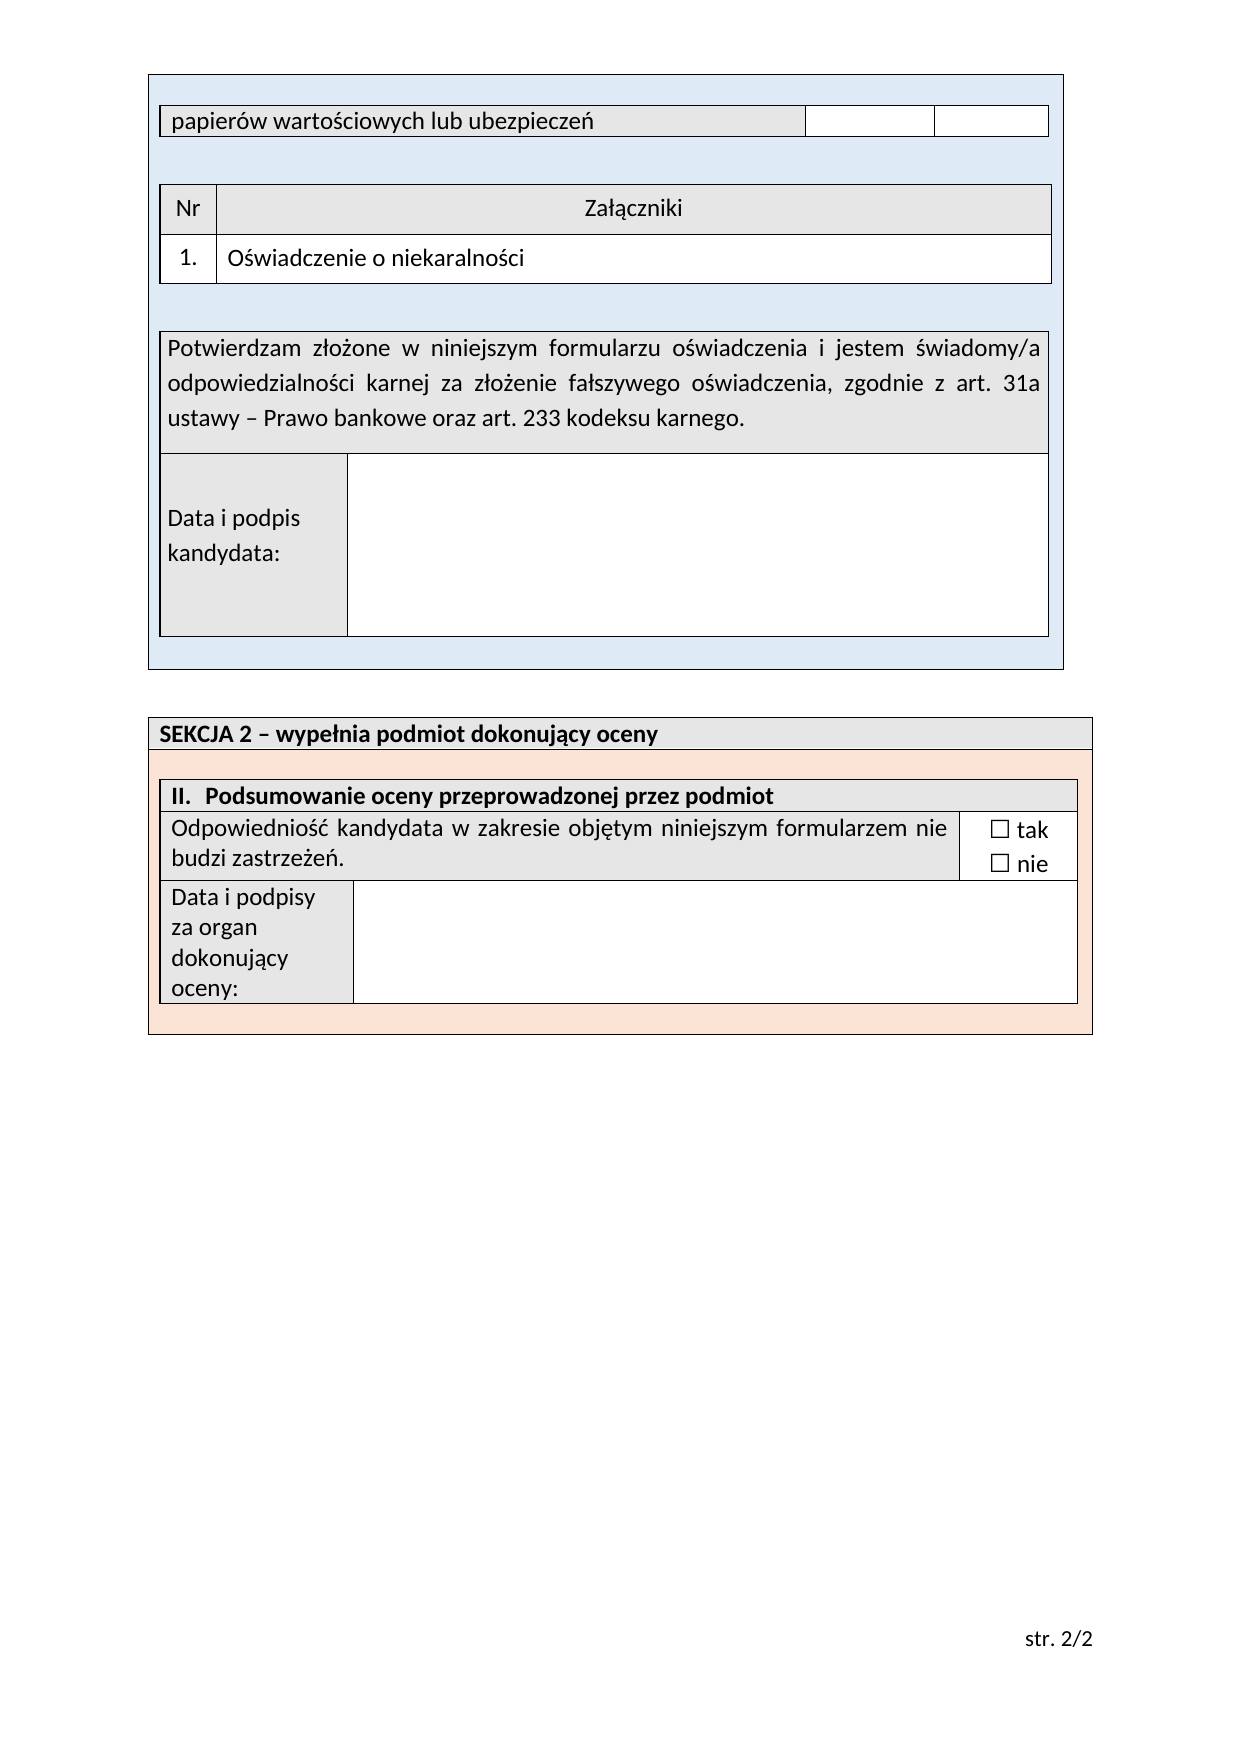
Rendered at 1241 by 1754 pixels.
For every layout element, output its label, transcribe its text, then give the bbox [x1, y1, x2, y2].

table_cell [149, 750, 1092, 1034]
table_header SEKCJA 2 – wypełnia podmiot dokonujący oceny [149, 718, 1092, 748]
table_cell [149, 75, 1063, 669]
